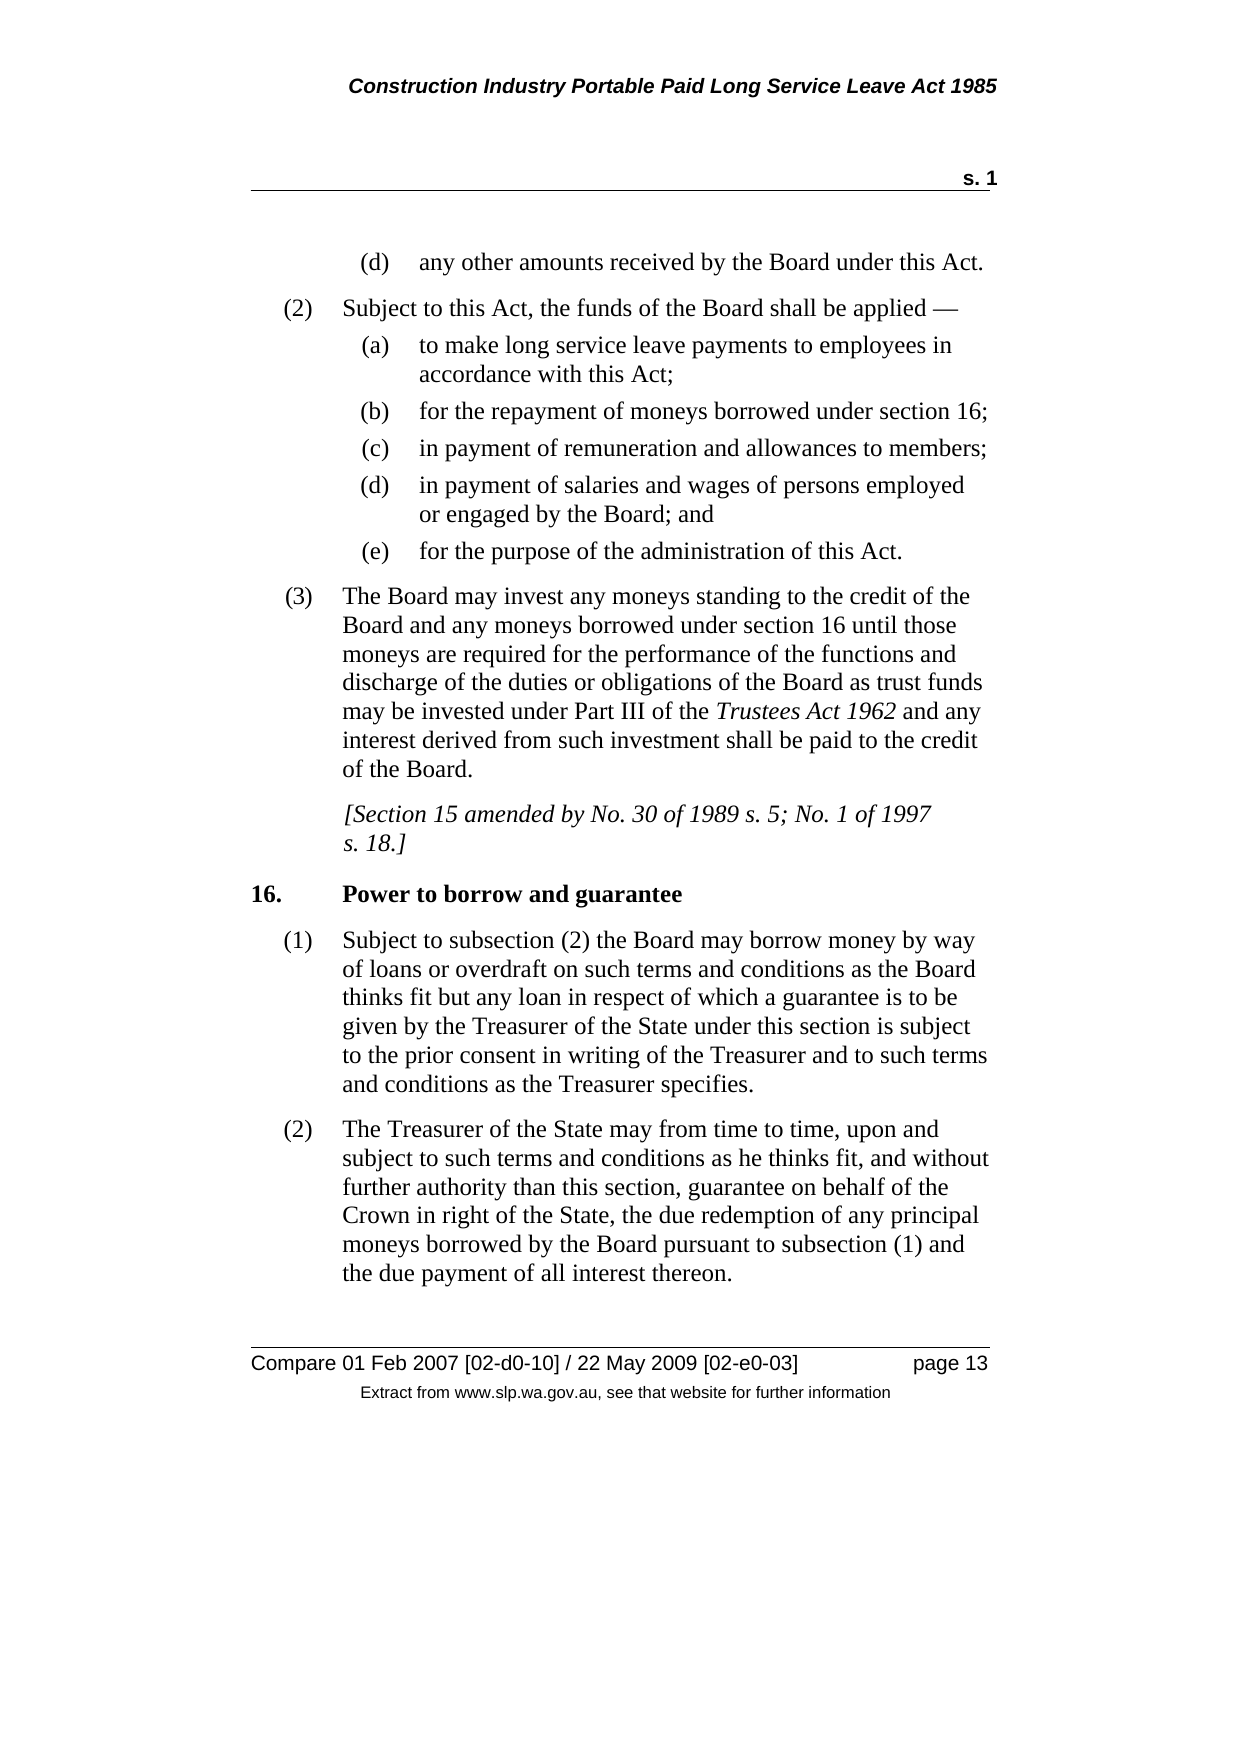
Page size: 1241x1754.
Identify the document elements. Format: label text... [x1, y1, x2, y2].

text (3) The Board may invest any moneys standing to the credit of the Board and any moneys borrowed under section 16 until those moneys are required for the performance of the functions and discharge of the duties or obligations of the Board as trust funds may be invested under Part III of the Trustees Act 1962 and any interest derived from such investment shall be paid to the credit of the Board. [251, 581, 990, 782]
text (c) in payment of remuneration and allowances to members; [251, 433, 990, 462]
text (b) for the repayment of moneys borrowed under section 16; [251, 396, 990, 424]
text (1) Subject to subsection (2) the Board may borrow money by way of loans or overdraft on such terms and conditions as the Board thinks fit but any loan in respect of which a guarantee is to be given by the Treasurer of the State under this section is subject to the prior consent in writing of the Treasurer and to such terms and conditions as the Treasurer specifies. [251, 925, 990, 1097]
text (e) for the purpose of the administration of this Act. [251, 536, 990, 564]
text (d) any other amounts received by the Board under this Act. [251, 247, 990, 276]
text (2) Subject to this Act, the funds of the Board shall be applied — [251, 293, 990, 322]
text (a) to make long service leave payments to employees in accordance with this Act; [251, 330, 990, 387]
subtitle 16. Power to borrow and guarantee [251, 879, 990, 908]
text [Section 15 amended by No. 30 of 1989 s. 5; No. 1 of 1997 s. 18.] [251, 799, 990, 857]
text (d) in payment of salaries and wages of persons employed or engaged by the Board; and [251, 470, 990, 527]
text (2) The Treasurer of the State may from time to time, upon and subject to such terms and conditions as he thinks fit, and without further authority than this section, guarantee on behalf of the Crown in right of the State, the due redemption of any principal moneys borrowed by the Board pursuant to subsection (1) and the due payment of all interest thereon. [251, 1114, 990, 1287]
